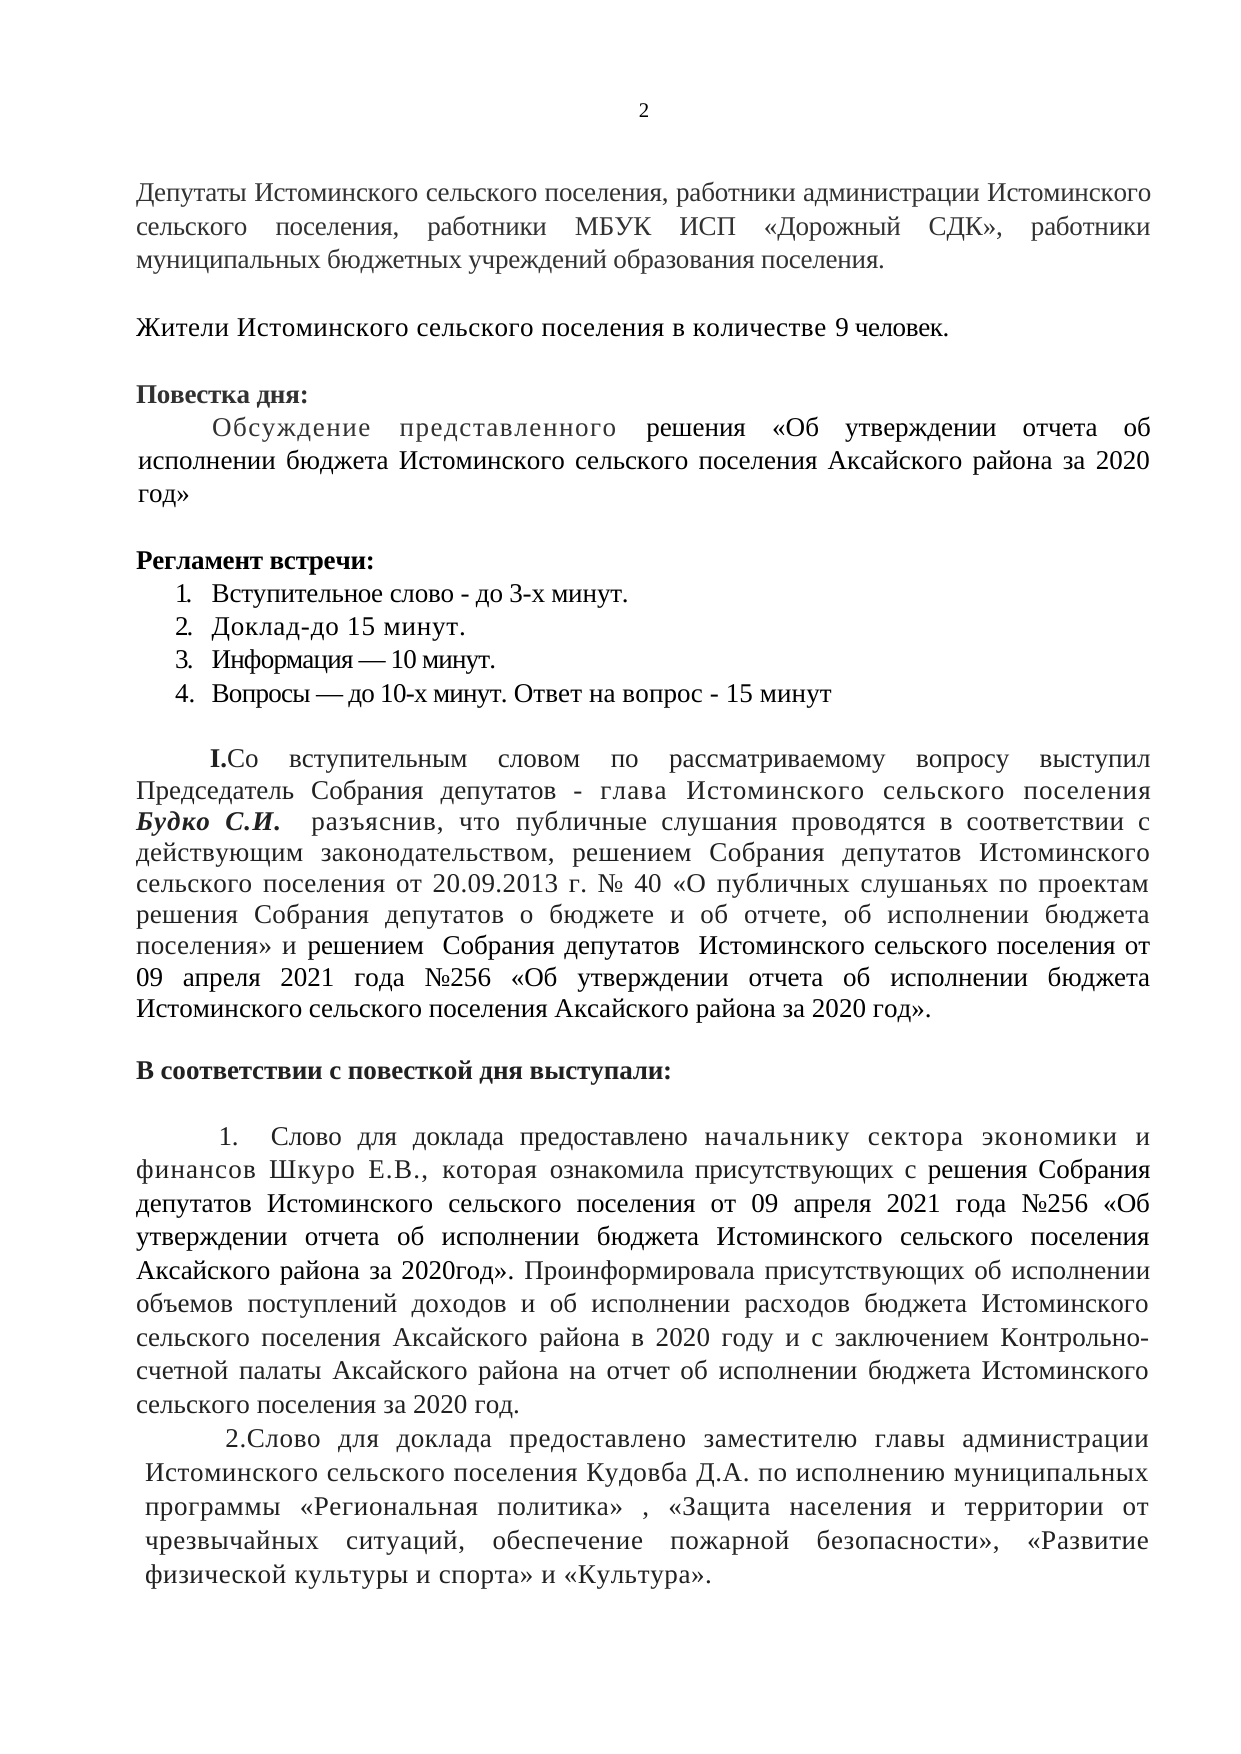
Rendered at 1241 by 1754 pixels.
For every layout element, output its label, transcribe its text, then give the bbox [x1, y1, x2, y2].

list Информация — 10 минут. [175, 642, 1151, 676]
text Обсуждение представленного решения «Об утверждении отчета об исполнении бюджета Истоминского сельского поселения Аксайского района за 2020 год» [138, 410, 1151, 509]
list Вопросы — до 10-х минут. Ответ на вопрос - 15 минут [175, 676, 1151, 709]
text 2.Слово для доклада предоставлено заместителю главы администрации Истоминского сельского поселения Кудовба Д.А. по исполнению муниципальных программы «Региональная политика» , «Защита населения и территории от чрезвычайных ситуаций, обеспечение пожарной безопасности», «Развитие физической культуры и спорта» и «Культура». [145, 1420, 1150, 1590]
list Вступительное слово - до 3-х минут. [175, 576, 1151, 609]
text Повестка дня: [136, 377, 1151, 410]
text I.Со вступительным словом по рассматриваемому вопросу выступил Председатель Собрания депутатов - глава Истоминского сельского поселения Будко С.И. разъяснив, что публичные слушания проводятся в соответствии с действующим законодательством, решением Собрания депутатов Истоминского сельского поселения от 20.09.2013 г. № 40 «О публичных слушаньях по проектам решения Собрания депутатов о бюджете и об отчете, об исполнении бюджета поселения» и решением Собрания депутатов Истоминского сельского поселения от 09 апреля 2021 года №256 «Об утверждении отчета об исполнении бюджета Истоминского сельского поселения Аксайского района за 2020 год». [136, 743, 1151, 1023]
text В соответствии с повесткой дня выступали: [136, 1054, 1151, 1085]
text Жители Истоминского сельского поселения в количестве 9 человек. [136, 309, 1151, 343]
text 1. Слово для доклада предоставлено начальнику сектора экономики и финансов Шкуро Е.В., которая ознакомила присутствующих с решения Собрания депутатов Истоминского сельского поселения от 09 апреля 2021 года №256 «Об утверждении отчета об исполнении бюджета Истоминского сельского поселения Аксайского района за 2020год». Проинформировала присутствующих об исполнении объемов поступлений доходов и об исполнении расходов бюджета Истоминского сельского поселения Аксайского района в 2020 году и с заключением Контрольно-счетной палаты Аксайского района на отчет об исполнении бюджета Истоминского сельского поселения за 2020 год. [136, 1118, 1151, 1420]
text Регламент встречи: [136, 543, 1151, 576]
list Доклад-до 15 минут. [175, 609, 1151, 642]
text Депутаты Истоминского сельского поселения, работники администрации Истоминского сельского поселения, работники МБУК ИСП «Дорожный СДК», работники муниципальных бюджетных учреждений образования поселения. [136, 175, 1151, 275]
